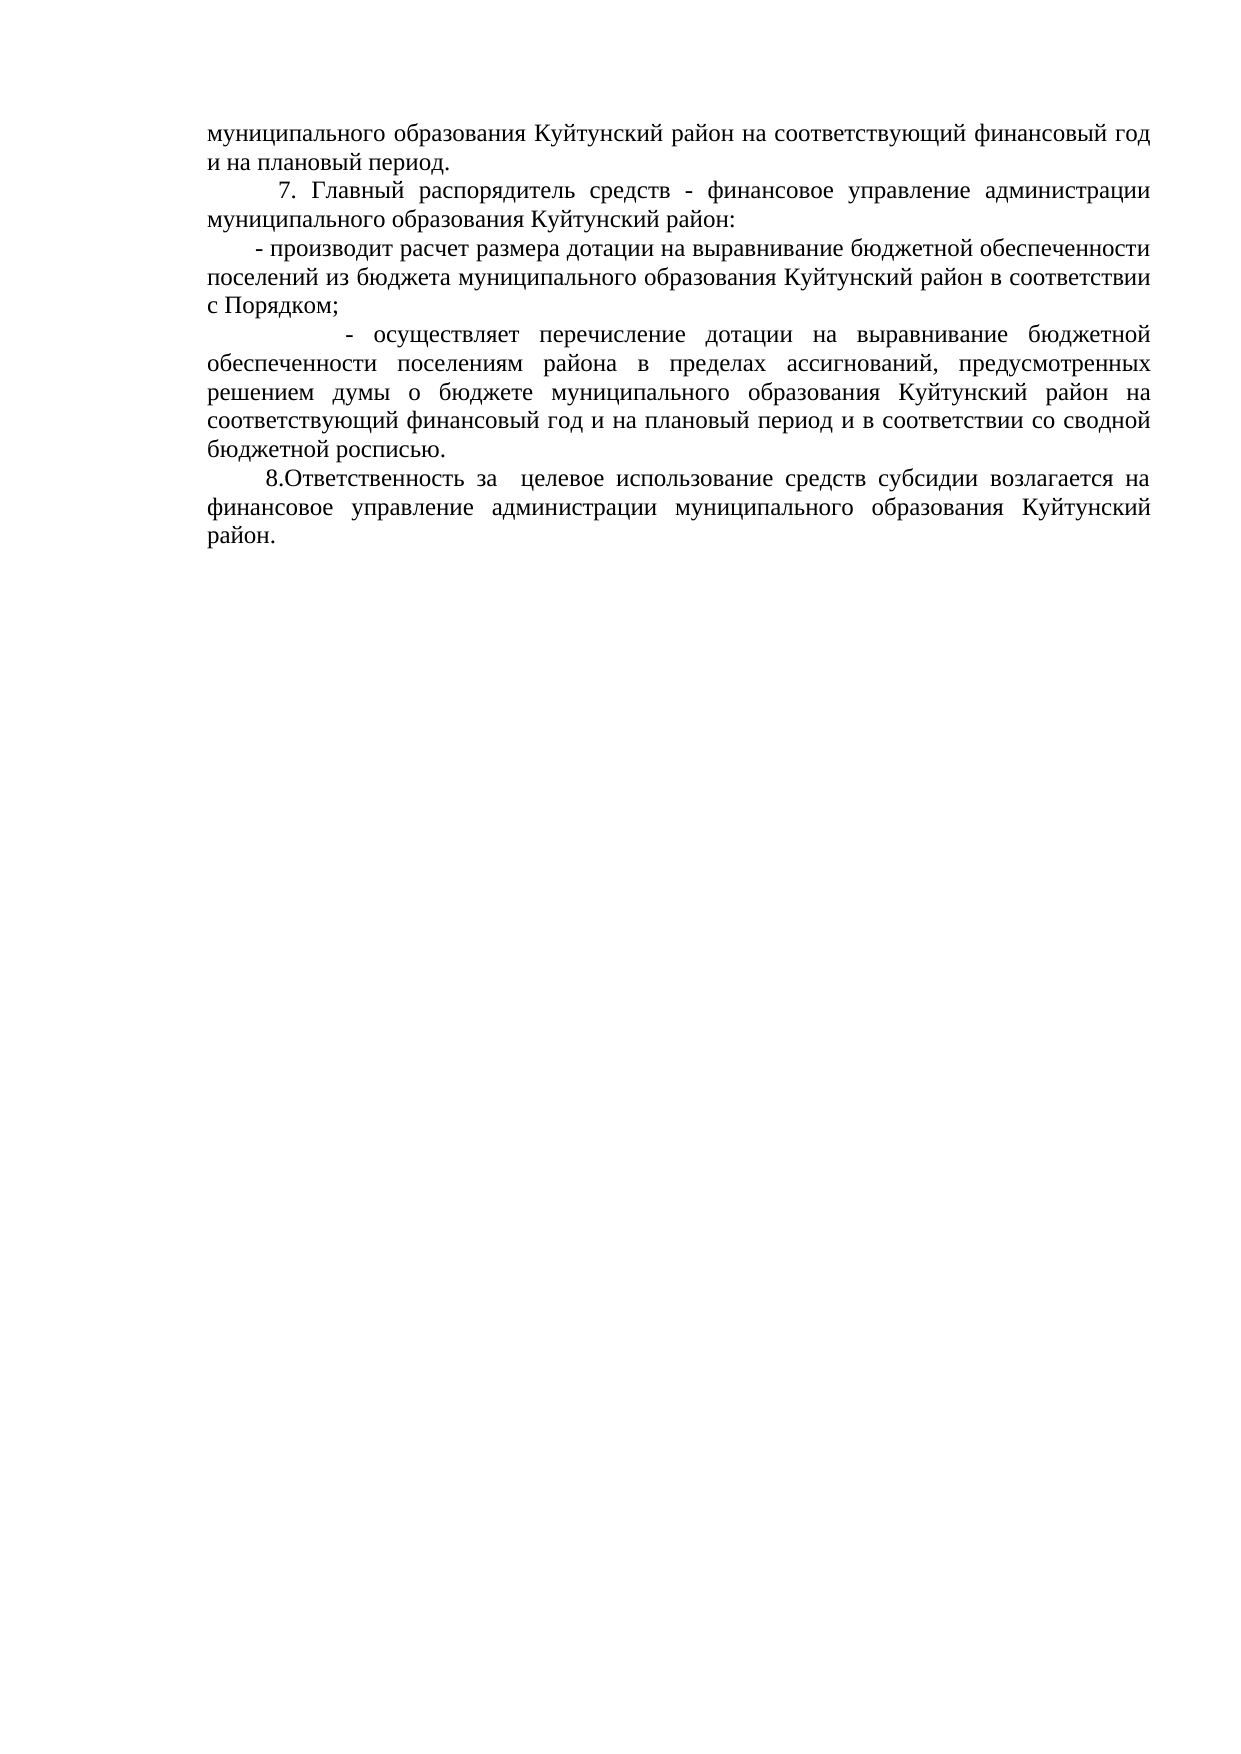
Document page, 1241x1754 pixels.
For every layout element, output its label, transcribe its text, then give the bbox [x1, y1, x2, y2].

text 7. Главный распорядитель средств - финансовое управление администрации муниципального образования Куйтунский район: [207, 176, 1152, 233]
text - осуществляет перечисление дотации на выравнивание бюджетной обеспеченности поселениям района в пределах ассигнований, предусмотренных решением думы о бюджете муниципального образования Куйтунский район на соответствующий финансовый год и на плановый период и в соответствии со сводной бюджетной росписью. [207, 319, 1152, 463]
text - производит расчет размера дотации на выравнивание бюджетной обеспеченности поселений из бюджета муниципального образования Куйтунский район в соответствии с Порядком; [207, 233, 1152, 319]
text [207, 118, 1152, 176]
text 8.Ответственность за целевое использование средств субсидии возлагается на финансовое управление администрации муниципального образования Куйтунский район. [207, 463, 1152, 549]
